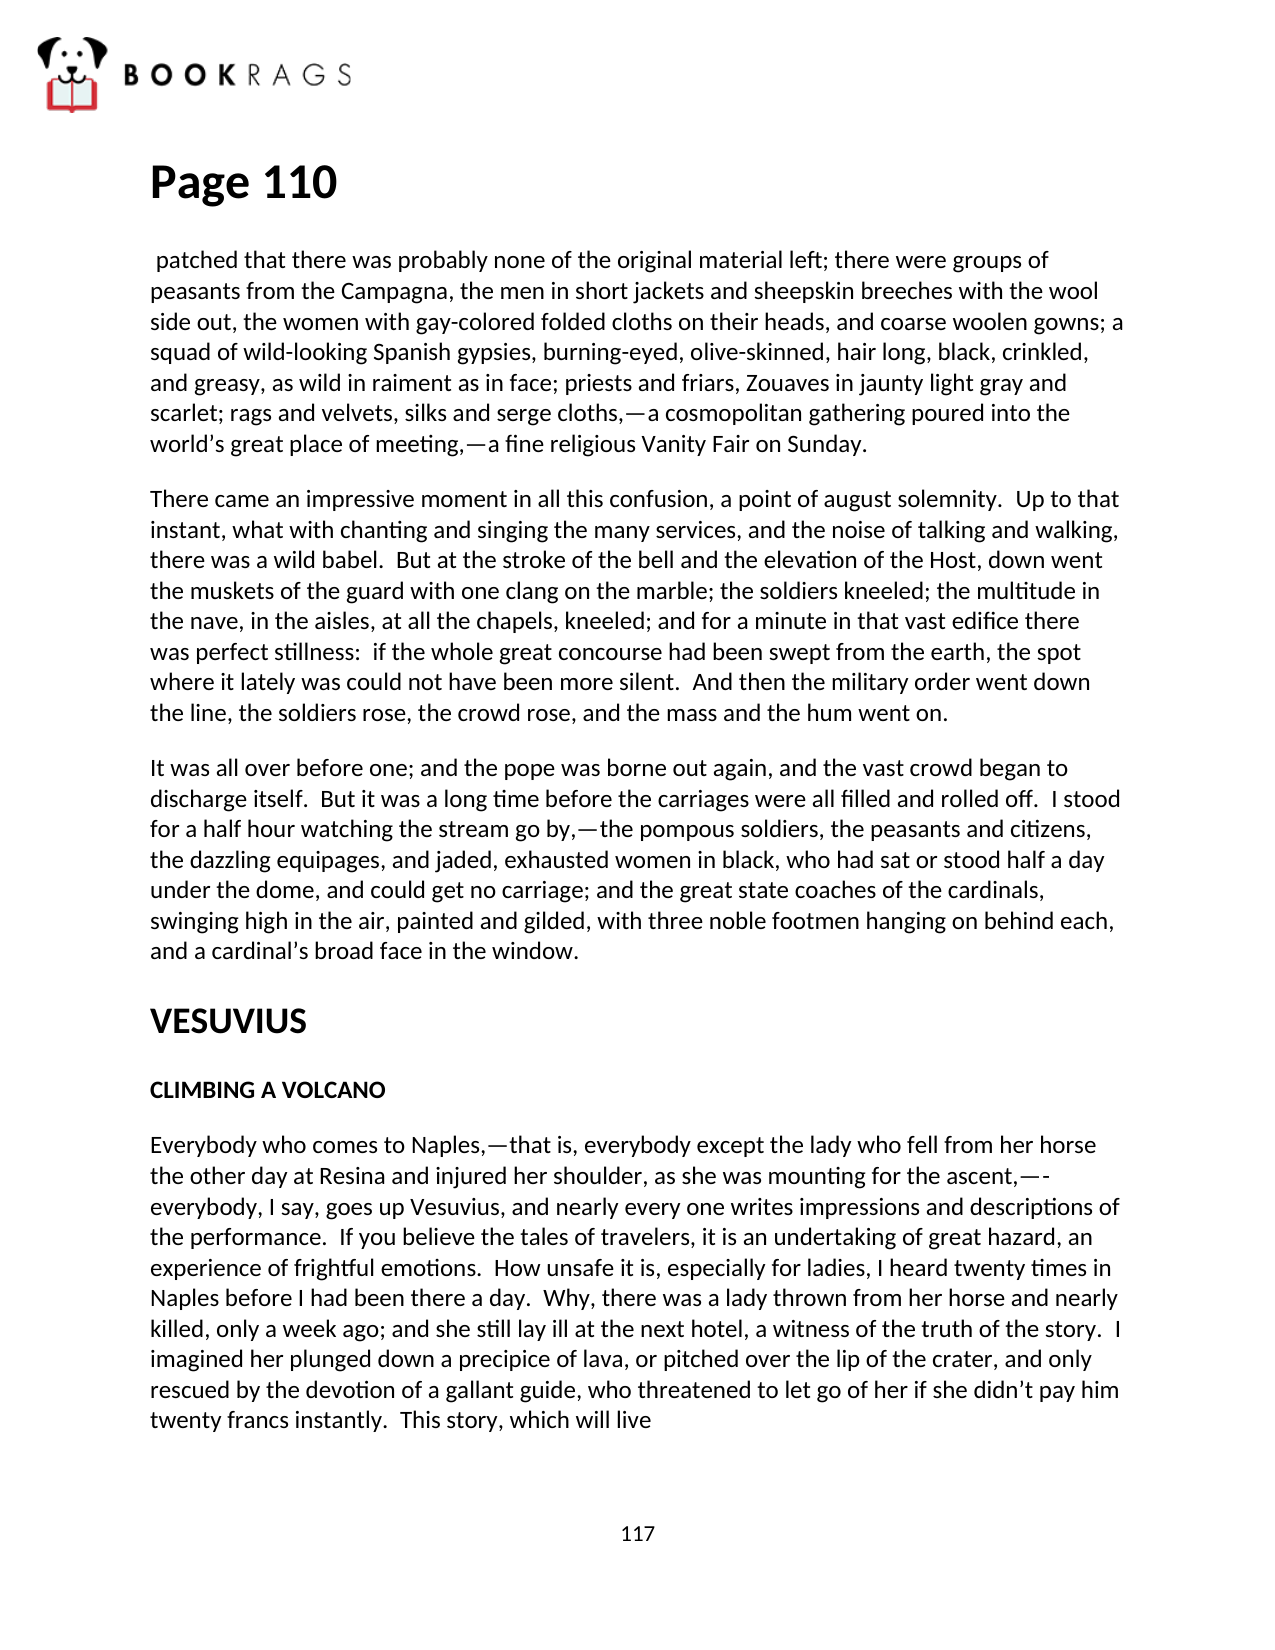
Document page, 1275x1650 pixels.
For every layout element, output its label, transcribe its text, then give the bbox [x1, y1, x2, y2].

text It was all over before one; and the pope was borne out again, and the vast crowd began to discharge itself. But it was a long time before the carriages were all filled and rolled off. I stood for a half hour watching the stream go by,—­the pompous soldiers, the peasants and citizens, the dazzling equipages, and jaded, exhausted women in black, who had sat or stood half a day under the dome, and could get no carriage; and the great state coaches of the cardinals, swinging high in the air, painted and gilded, with three noble footmen hanging on behind each, and a cardinal’s broad face in the window. [150, 752, 1125, 966]
text There came an impressive moment in all this confusion, a point of august solemnity. Up to that instant, what with chanting and singing the many services, and the noise of talking and walking, there was a wild babel. But at the stroke of the bell and the elevation of the Host, down went the muskets of the guard with one clang on the marble; the soldiers kneeled; the multitude in the nave, in the aisles, at all the chapels, kneeled; and for a minute in that vast edifice there was perfect stillness: if the whole great concourse had been swept from the earth, the spot where it lately was could not have been more silent. And then the military order went down the line, the soldiers rose, the crowd rose, and the mass and the hum went on. [150, 483, 1125, 727]
text Page 110 [150, 150, 1125, 211]
text VESUVIUS [150, 997, 1125, 1043]
text Everybody who comes to Naples,—­that is, everybody except the lady who fell from her horse the other day at Resina and injured her shoulder, as she was mounting for the ascent,—­everybody, I say, goes up Vesuvius, and nearly every one writes impressions and descriptions of the performance. If you believe the tales of travelers, it is an undertaking of great hazard, an experience of frightful emotions. How unsafe it is, especially for ladies, I heard twenty times in Naples before I had been there a day. Why, there was a lady thrown from her horse and nearly killed, only a week ago; and she still lay ill at the next hotel, a witness of the truth of the story. I imagined her plunged down a precipice of lava, or pitched over the lip of the crater, and only rescued by the devotion of a gallant guide, who threatened to let go of her if she didn’t pay him twenty francs instantly. This story, which will live [150, 1130, 1125, 1435]
text patched that there was probably none of the original material left; there were groups of peasants from the Campagna, the men in short jackets and sheepskin breeches with the wool side out, the women with gay-colored folded cloths on their heads, and coarse woolen gowns; a squad of wild-looking Spanish gypsies, burning-eyed, olive-skinned, hair long, black, crinkled, and greasy, as wild in raiment as in face; priests and friars, Zouaves in jaunty light gray and scarlet; rags and velvets, silks and serge cloths,—­a cosmopolitan gathering poured into the world’s great place of meeting,—­a fine religious Vanity Fair on Sunday. [150, 244, 1125, 458]
picture [37, 37, 351, 113]
text CLIMBING A VOLCANO [150, 1074, 1125, 1105]
